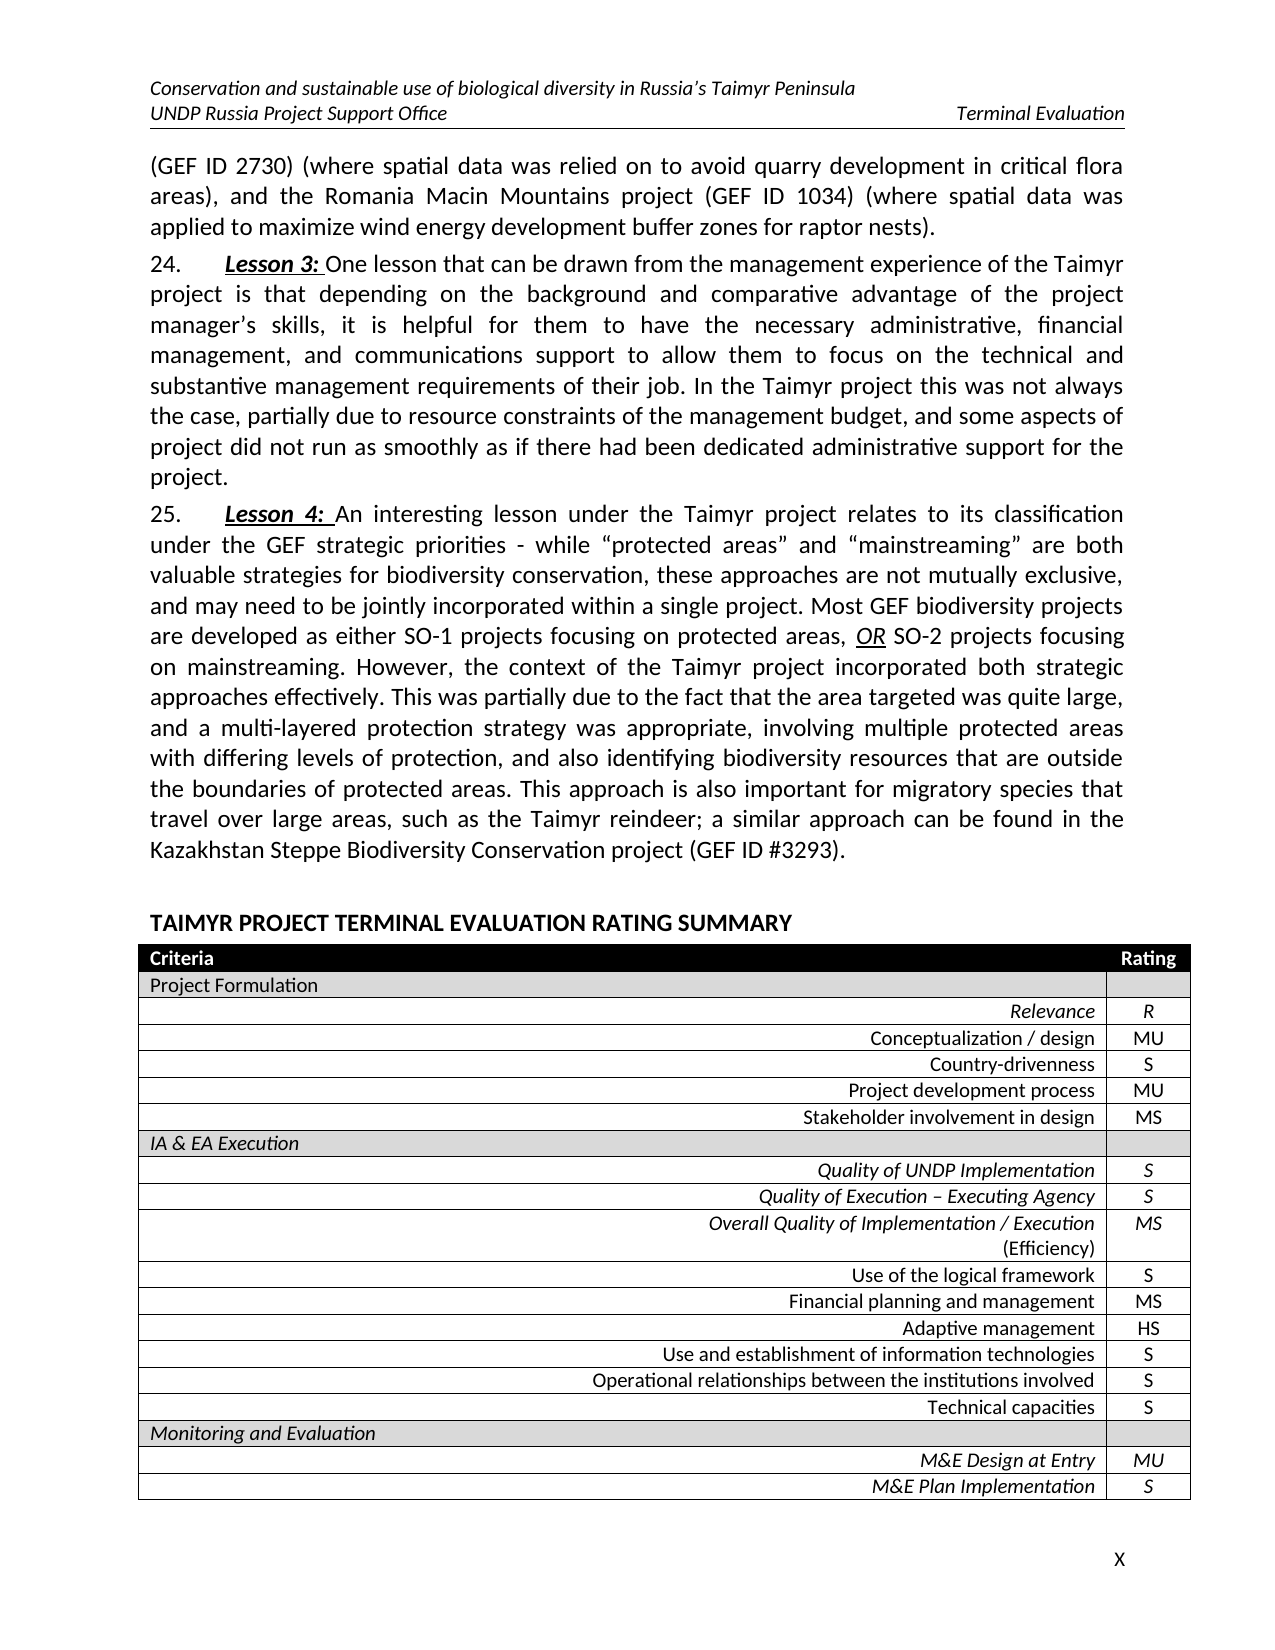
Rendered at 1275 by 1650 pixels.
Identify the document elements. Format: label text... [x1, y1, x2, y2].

table_cell Overall Quality of Implementation / Execution (Efficiency) [139, 1210, 1106, 1261]
table_cell S [1107, 1262, 1190, 1287]
table_cell Quality of Execution – Executing Agency [139, 1184, 1106, 1209]
table_cell S [1107, 1394, 1190, 1419]
table_cell Relevance [139, 998, 1106, 1024]
table_cell [1107, 972, 1190, 997]
table_cell Project development process [139, 1078, 1106, 1103]
table_cell S [1107, 1341, 1190, 1367]
table_cell S [1107, 1368, 1190, 1393]
table_cell M&E Plan Implementation [139, 1474, 1106, 1499]
text Lesson 4: An interesting lesson under the Taimyr project relates to its classification under the GEF strategic priorities - while “protected areas” and “mainstreaming” are both valuable strategies for biodiversity conservation, these approaches are not mutually exclusive, and may need to be jointly incorporated within a single project. Most GEF biodiversity projects are developed as either SO-1 projects focusing on protected areas, OR SO-2 projects focusing on mainstreaming. However, the context of the Taimyr project incorporated both strategic approaches effectively. This was partially due to the fact that the area targeted was quite large, and a multi-layered protection strategy was appropriate, involving multiple protected areas with differing levels of protection, and also identifying biodiversity resources that are outside the boundaries of protected areas. This approach is also important for migratory species that travel over large areas, such as the Taimyr reindeer; a similar approach can be found in the Kazakhstan Steppe Biodiversity Conservation project (GEF ID #3293). [150, 498, 1125, 864]
table_cell Operational relationships between the institutions involved [139, 1368, 1106, 1393]
table_cell HS [1107, 1315, 1190, 1340]
table_cell MU [1107, 1078, 1190, 1103]
list TAIMYR PROJECT TERMINAL EVALUATION RATING SUMMARY [150, 907, 1125, 938]
table_cell Use and establishment of information technologies [139, 1341, 1106, 1367]
table_cell S [1107, 1051, 1190, 1077]
table_cell Monitoring and Evaluation [139, 1421, 1106, 1446]
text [150, 150, 1125, 242]
table_cell Financial planning and management [139, 1288, 1106, 1314]
table_cell M&E Design at Entry [139, 1447, 1106, 1472]
table_cell MS [1107, 1210, 1190, 1261]
table_cell R [1107, 998, 1190, 1024]
table_cell Conceptualization / design [139, 1025, 1106, 1050]
table_cell S [1107, 1157, 1190, 1182]
table_cell MS [1107, 1288, 1190, 1314]
table_cell S [1107, 1184, 1190, 1209]
table_cell MU [1107, 1025, 1190, 1050]
table_cell S [1107, 1474, 1190, 1499]
table_header Rating [1107, 945, 1190, 971]
text Lesson 3: One lesson that can be drawn from the management experience of the Taimyr project is that depending on the background and comparative advantage of the project manager’s skills, it is helpful for them to have the necessary administrative, financial management, and communications support to allow them to focus on the technical and substantive management requirements of their job. In the Taimyr project this was not always the case, partially due to resource constraints of the management budget, and some aspects of project did not run as smoothly as if there had been dedicated administrative support for the project. [150, 248, 1125, 492]
table_cell Quality of UNDP Implementation [139, 1157, 1106, 1182]
table_cell [1107, 1131, 1190, 1156]
table_cell Country-drivenness [139, 1051, 1106, 1077]
table_cell Use of the logical framework [139, 1262, 1106, 1287]
table_cell Project Formulation [139, 972, 1106, 997]
table_cell MS [1107, 1104, 1190, 1129]
table_cell MU [1107, 1447, 1190, 1472]
table_cell Adaptive management [139, 1315, 1106, 1340]
table_cell Technical capacities [139, 1394, 1106, 1419]
table_cell IA & EA Execution [139, 1131, 1106, 1156]
table_cell [1107, 1421, 1190, 1446]
table_header Criteria [139, 945, 1106, 971]
table_cell Stakeholder involvement in design [139, 1104, 1106, 1129]
